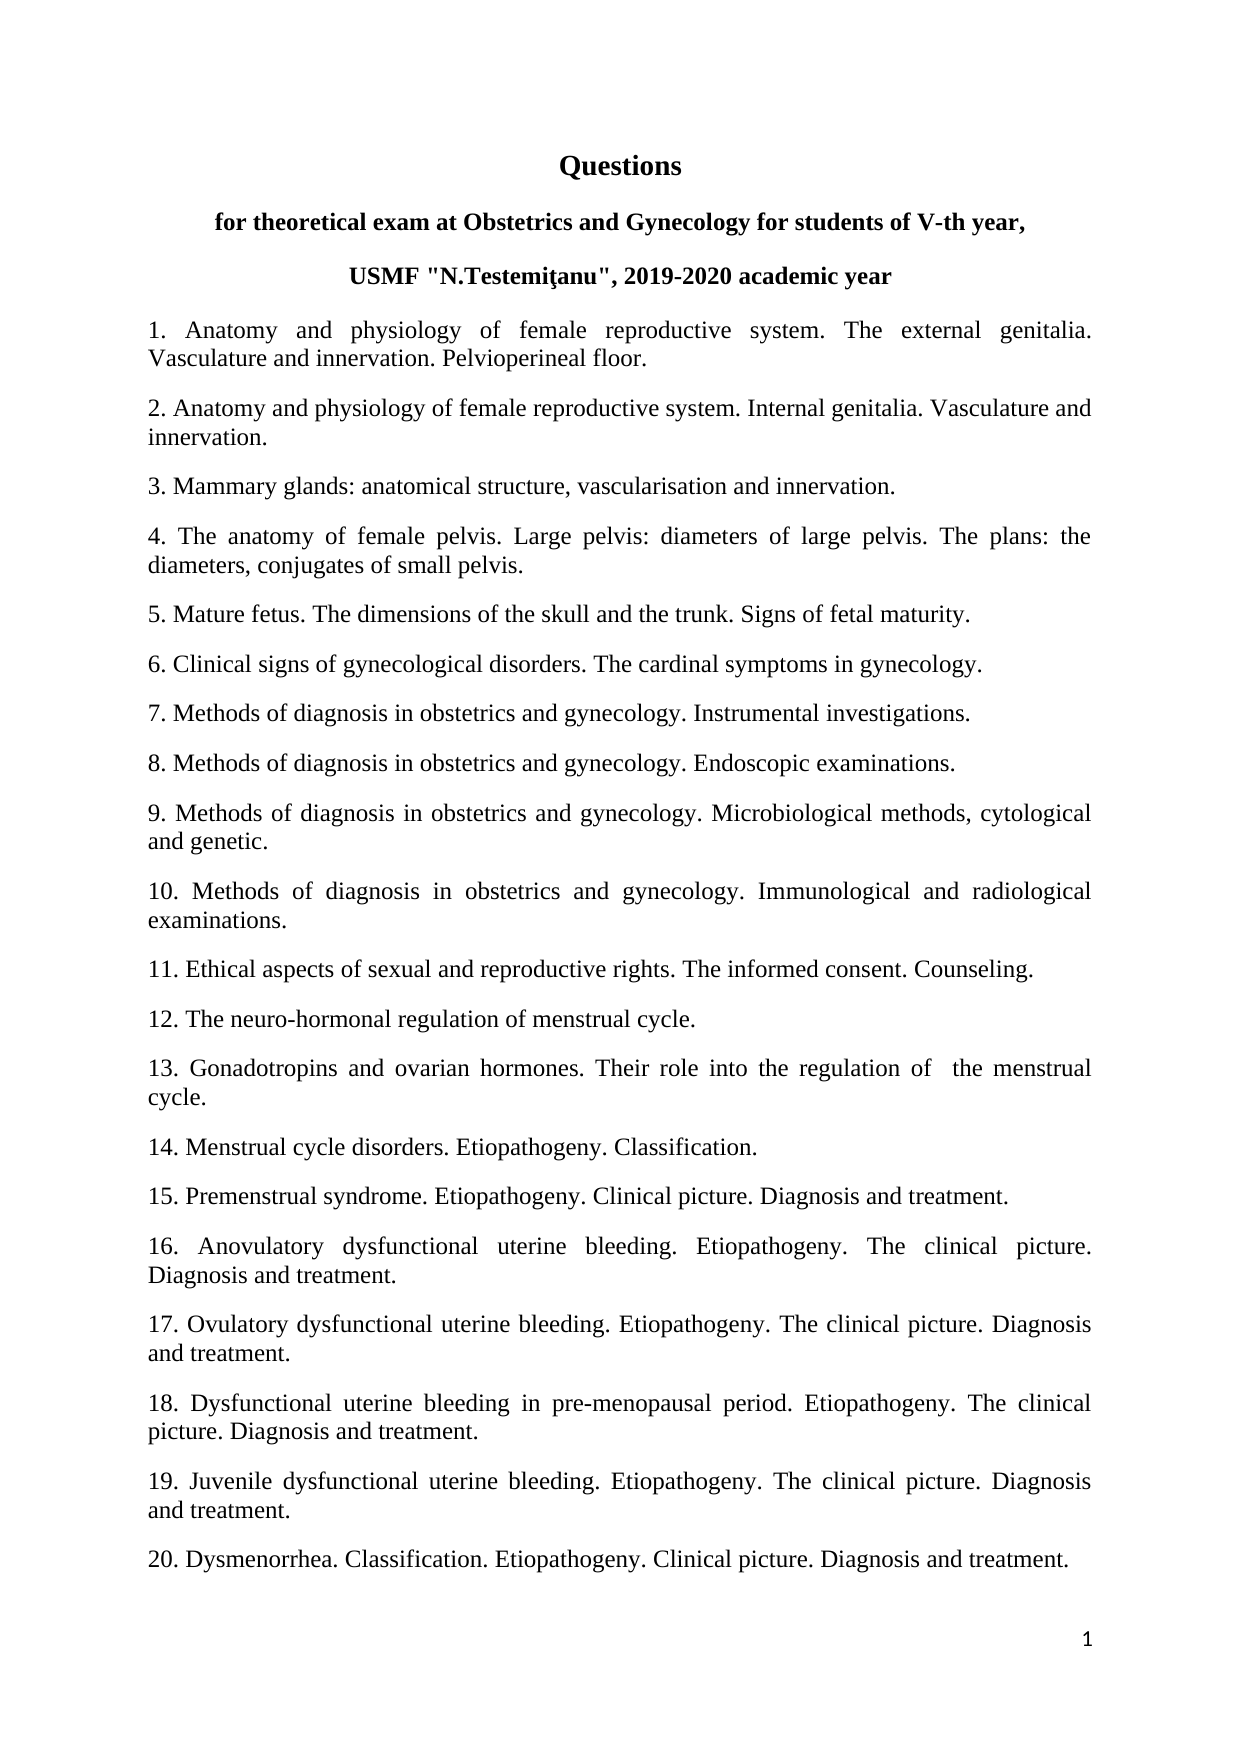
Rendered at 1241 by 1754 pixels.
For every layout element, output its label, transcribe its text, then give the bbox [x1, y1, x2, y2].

text 8. Methods of diagnosis in obstetrics and gynecology. Endoscopic examinations. [148, 748, 1093, 777]
text 6. Clinical signs of gynecological disorders. The cardinal symptoms in gynecology. [148, 649, 1093, 678]
text 11. Ethical aspects of sexual and reproductive rights. The informed consent. Counseling. [148, 954, 1093, 983]
text 10. Methods of diagnosis in obstetrics and gynecology. Immunological and radiological examinations. [148, 876, 1093, 933]
text 4. The anatomy of female pelvis. Large pelvis: diameters of large pelvis. The plans: the diameters, conjugates of small pelvis. [148, 521, 1093, 578]
text 18. Dysfunctional uterine bleeding in pre-menopausal period. Etiopathogeny. The clinical picture. Diagnosis and treatment. [148, 1388, 1093, 1445]
text 19. Juvenile dysfunctional uterine bleeding. Etiopathogeny. The clinical picture. Diagnosis and treatment. [148, 1466, 1093, 1523]
text USMF "N.Testemiţanu", 2019-2020 academic year [148, 261, 1093, 289]
text for theoretical exam at Obstetrics and Gynecology for students of V-th year, [148, 207, 1093, 236]
text 5. Mature fetus. The dimensions of the skull and the trunk. Signs of fetal maturity. [148, 599, 1093, 628]
text 12. The neuro-hormonal regulation of menstrual cycle. [148, 1004, 1093, 1033]
text 16. Anovulatory dysfunctional uterine bleeding. Etiopathogeny. The clinical picture. Diagnosis and treatment. [148, 1231, 1093, 1288]
text 20. Dysmenorrhea. Classification. Etiopathogeny. Clinical picture. Diagnosis and treatment. [148, 1544, 1093, 1573]
text 1. Anatomy and physiology of female reproductive system. The external genitalia. Vasculature and innervation. Pelvioperineal floor. [148, 315, 1093, 372]
text 14. Menstrual cycle disorders. Etiopathogeny. Classification. [148, 1132, 1093, 1161]
text 7. Methods of diagnosis in obstetrics and gynecology. Instrumental investigations. [148, 698, 1093, 727]
text 17. Ovulatory dysfunctional uterine bleeding. Etiopathogeny. The clinical picture. Diagnosis and treatment. [148, 1309, 1093, 1367]
text 13. Gonadotropins and ovarian hormones. Their role into the regulation of the menstrual cycle. [148, 1053, 1093, 1111]
text 2. Anatomy and physiology of female reproductive system. Internal genitalia. Vasculature and innervation. [148, 393, 1093, 451]
text 15. Premenstrual syndrome. Etiopathogeny. Clinical picture. Diagnosis and treatment. [148, 1181, 1093, 1210]
text 9. Methods of diagnosis in obstetrics and gynecology. Microbiological methods, cytological and genetic. [148, 798, 1093, 855]
text 3. Mammary glands: anatomical structure, vascularisation and innervation. [148, 471, 1093, 500]
text Questions [148, 148, 1093, 181]
